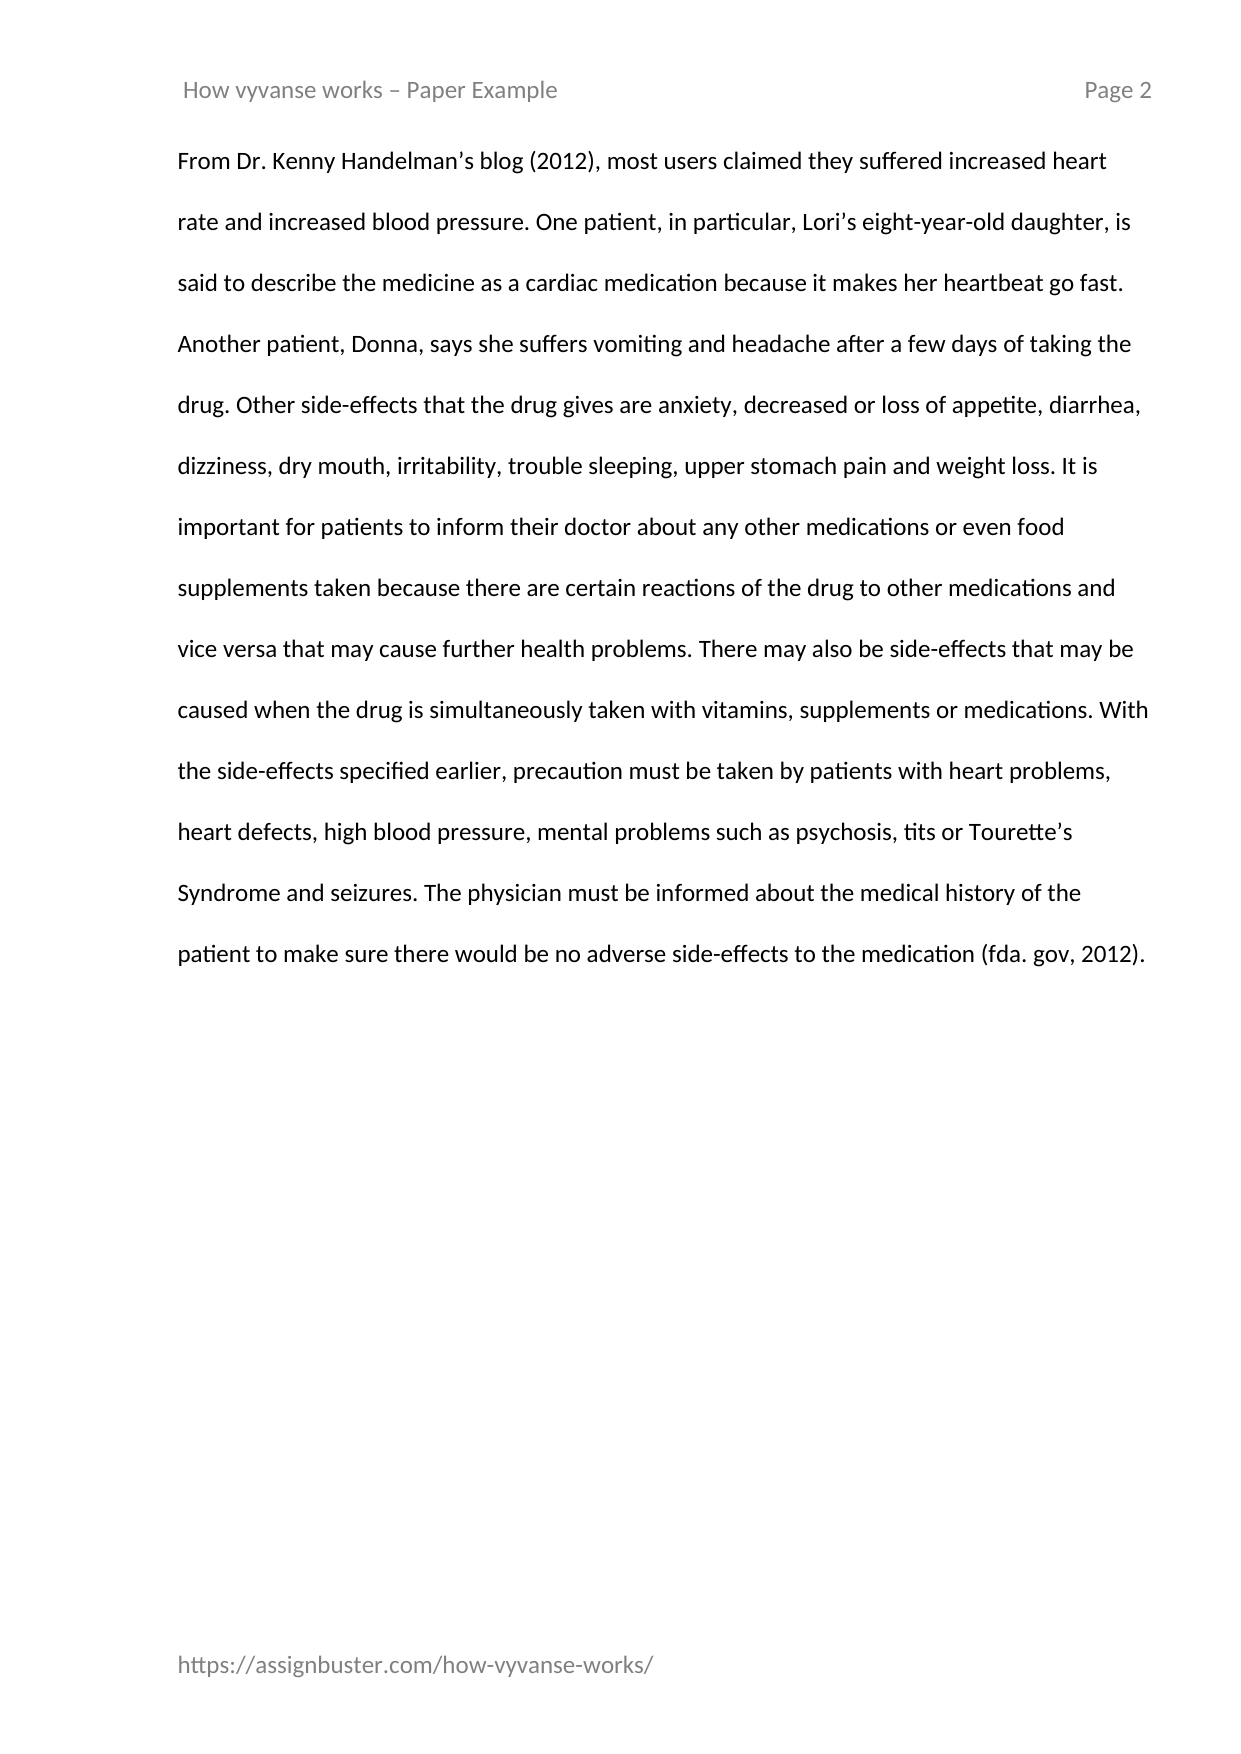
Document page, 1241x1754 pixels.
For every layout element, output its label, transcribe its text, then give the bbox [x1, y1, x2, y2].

text From Dr. Kenny Handelman’s blog (2012), most users claimed they suffered increased heart rate and increased blood pressure. One patient, in particular, Lori’s eight-year-old daughter, is said to describe the medicine as a cardiac medication because it makes her heartbeat go fast. Another patient, Donna, says she suffers vomiting and headache after a few days of taking the drug. Other side-effects that the drug gives are anxiety, decreased or loss of appetite, diarrhea, dizziness, dry mouth, irritability, trouble sleeping, upper stomach pain and weight loss. It is important for patients to inform their doctor about any other medications or even food supplements taken because there are certain reactions of the drug to other medications and vice versa that may cause further health problems. There may also be side-effects that may be caused when the drug is simultaneously taken with vitamins, supplements or medications. With the side-effects specified earlier, precaution must be taken by patients with heart problems, heart defects, high blood pressure, mental problems such as psychosis, tits or Tourette’s Syndrome and seizures. The physician must be informed about the medical history of the patient to make sure there would be no adverse side-effects to the medication (fda. gov, 2012). [177, 145, 1152, 969]
